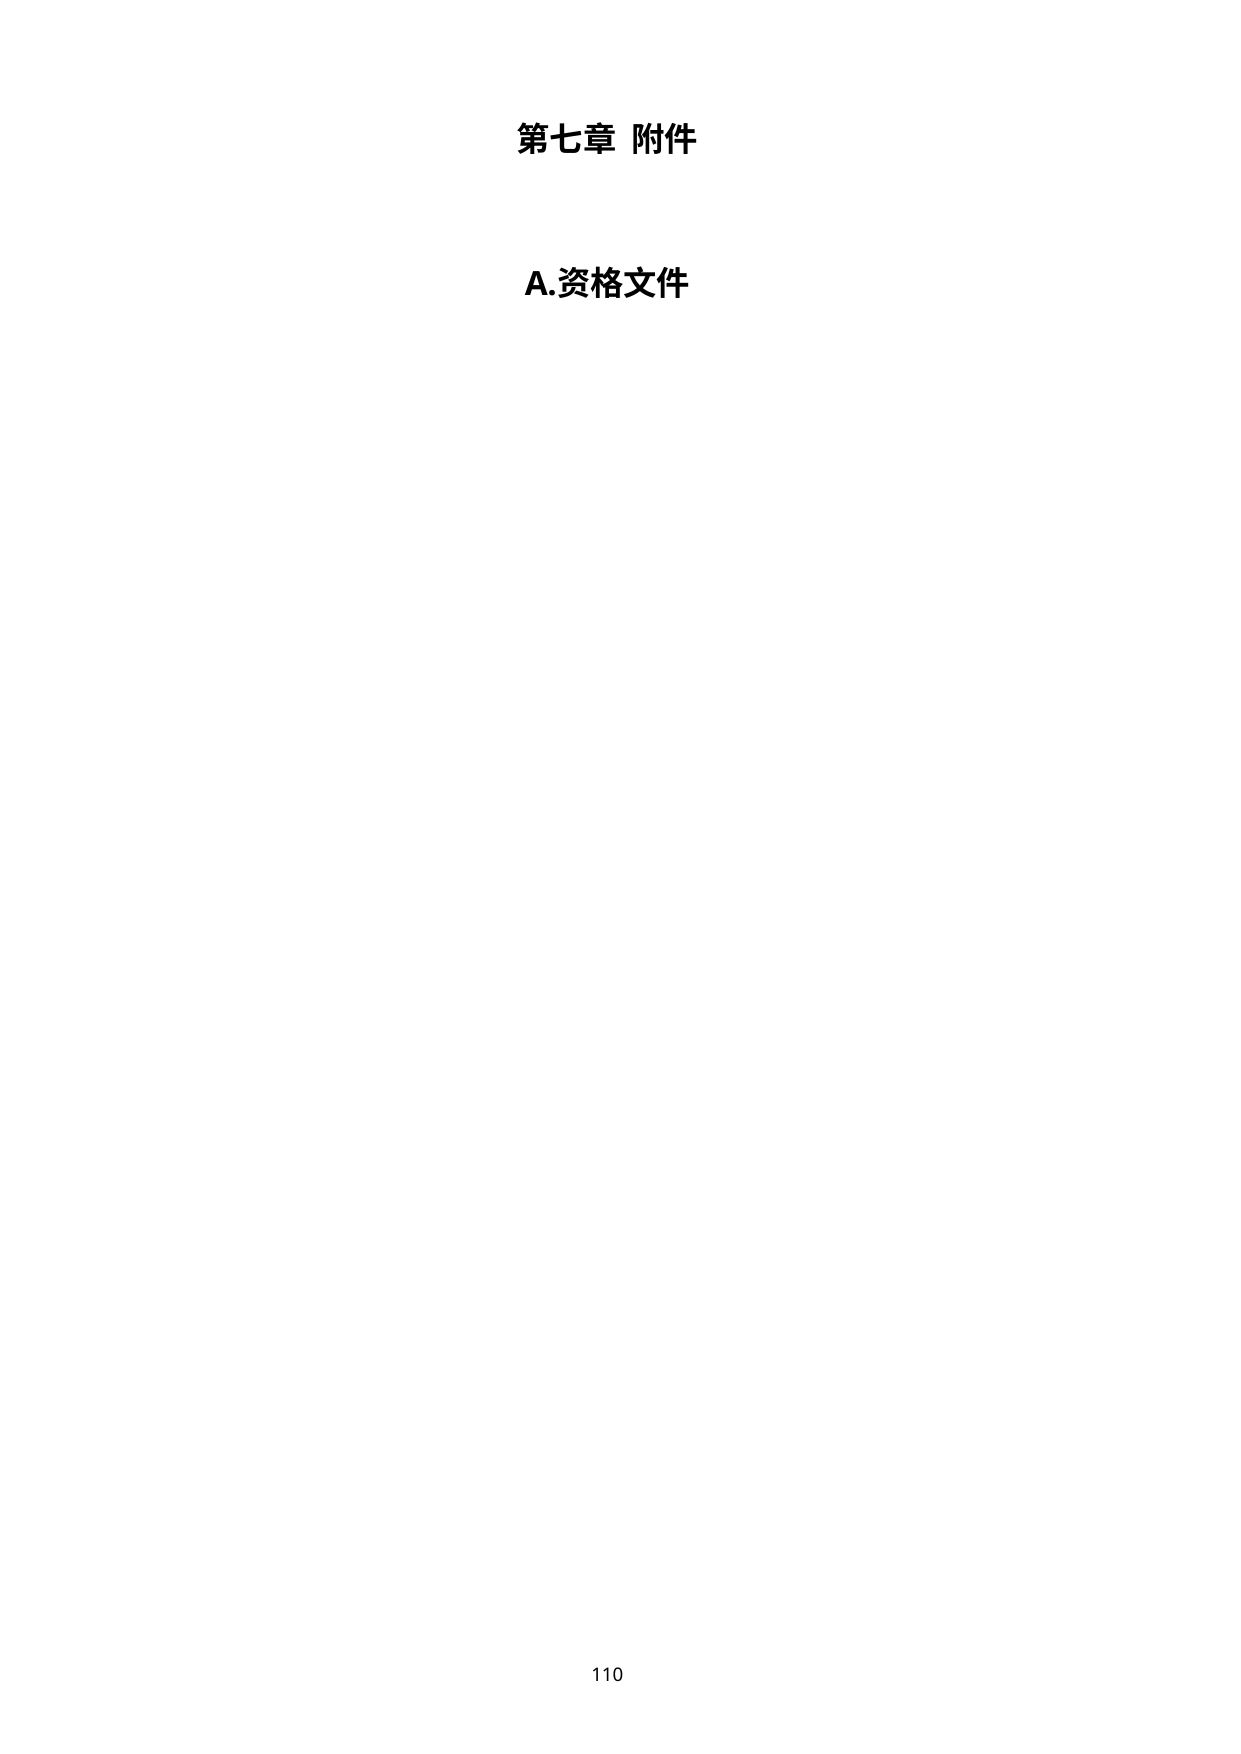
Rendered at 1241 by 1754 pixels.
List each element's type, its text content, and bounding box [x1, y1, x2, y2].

text 第七章 附件 [139, 118, 1075, 160]
text A.资格文件 [139, 260, 1075, 304]
